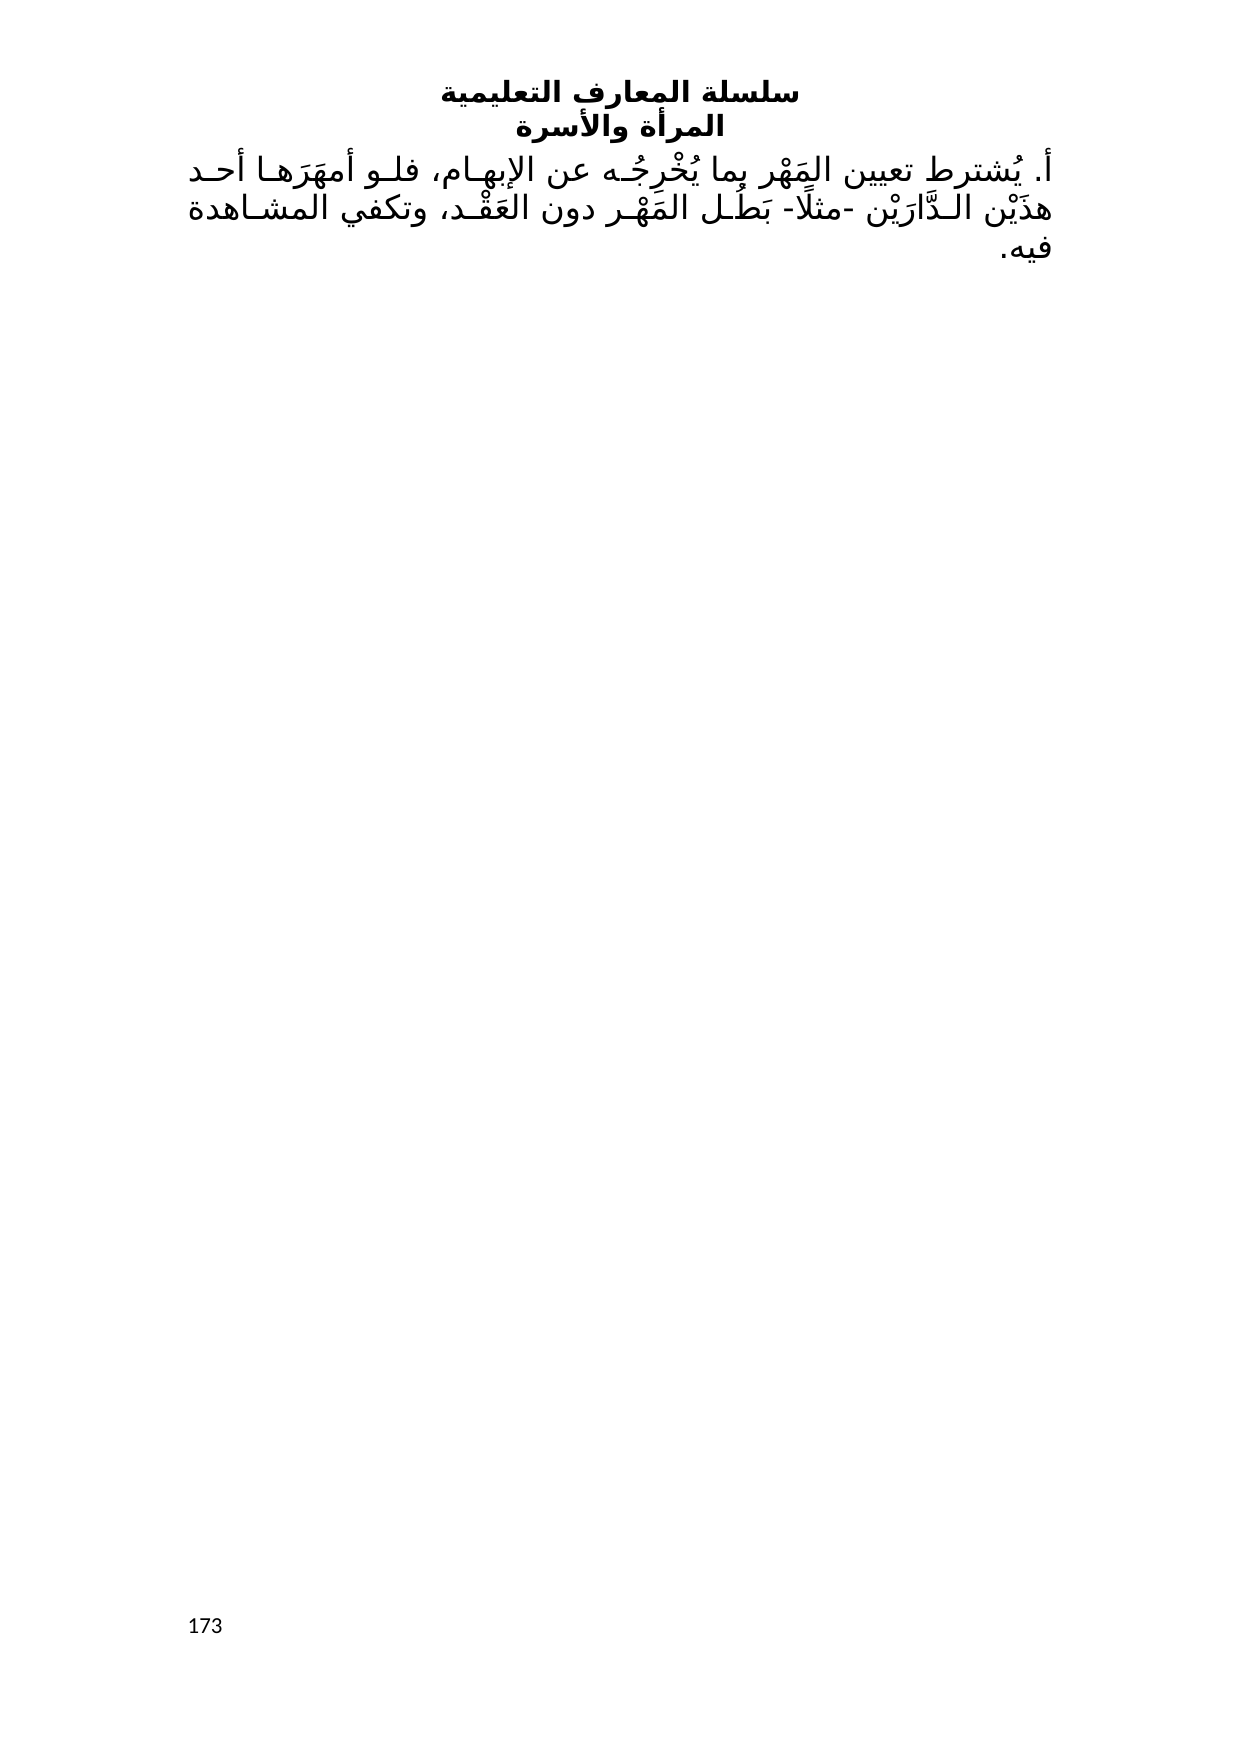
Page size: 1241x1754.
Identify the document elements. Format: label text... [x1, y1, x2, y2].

text أ. يُشترط تعيين المَهْر بما يُخْرِجُه عن الإبهام، فلو أمهَرَها أحد هذَيْن الدَّارَيْن -مثلًا- بَطُل المَهْر دون العَقْد، وتكفي المشاهدة فيه. [187, 150, 1053, 267]
